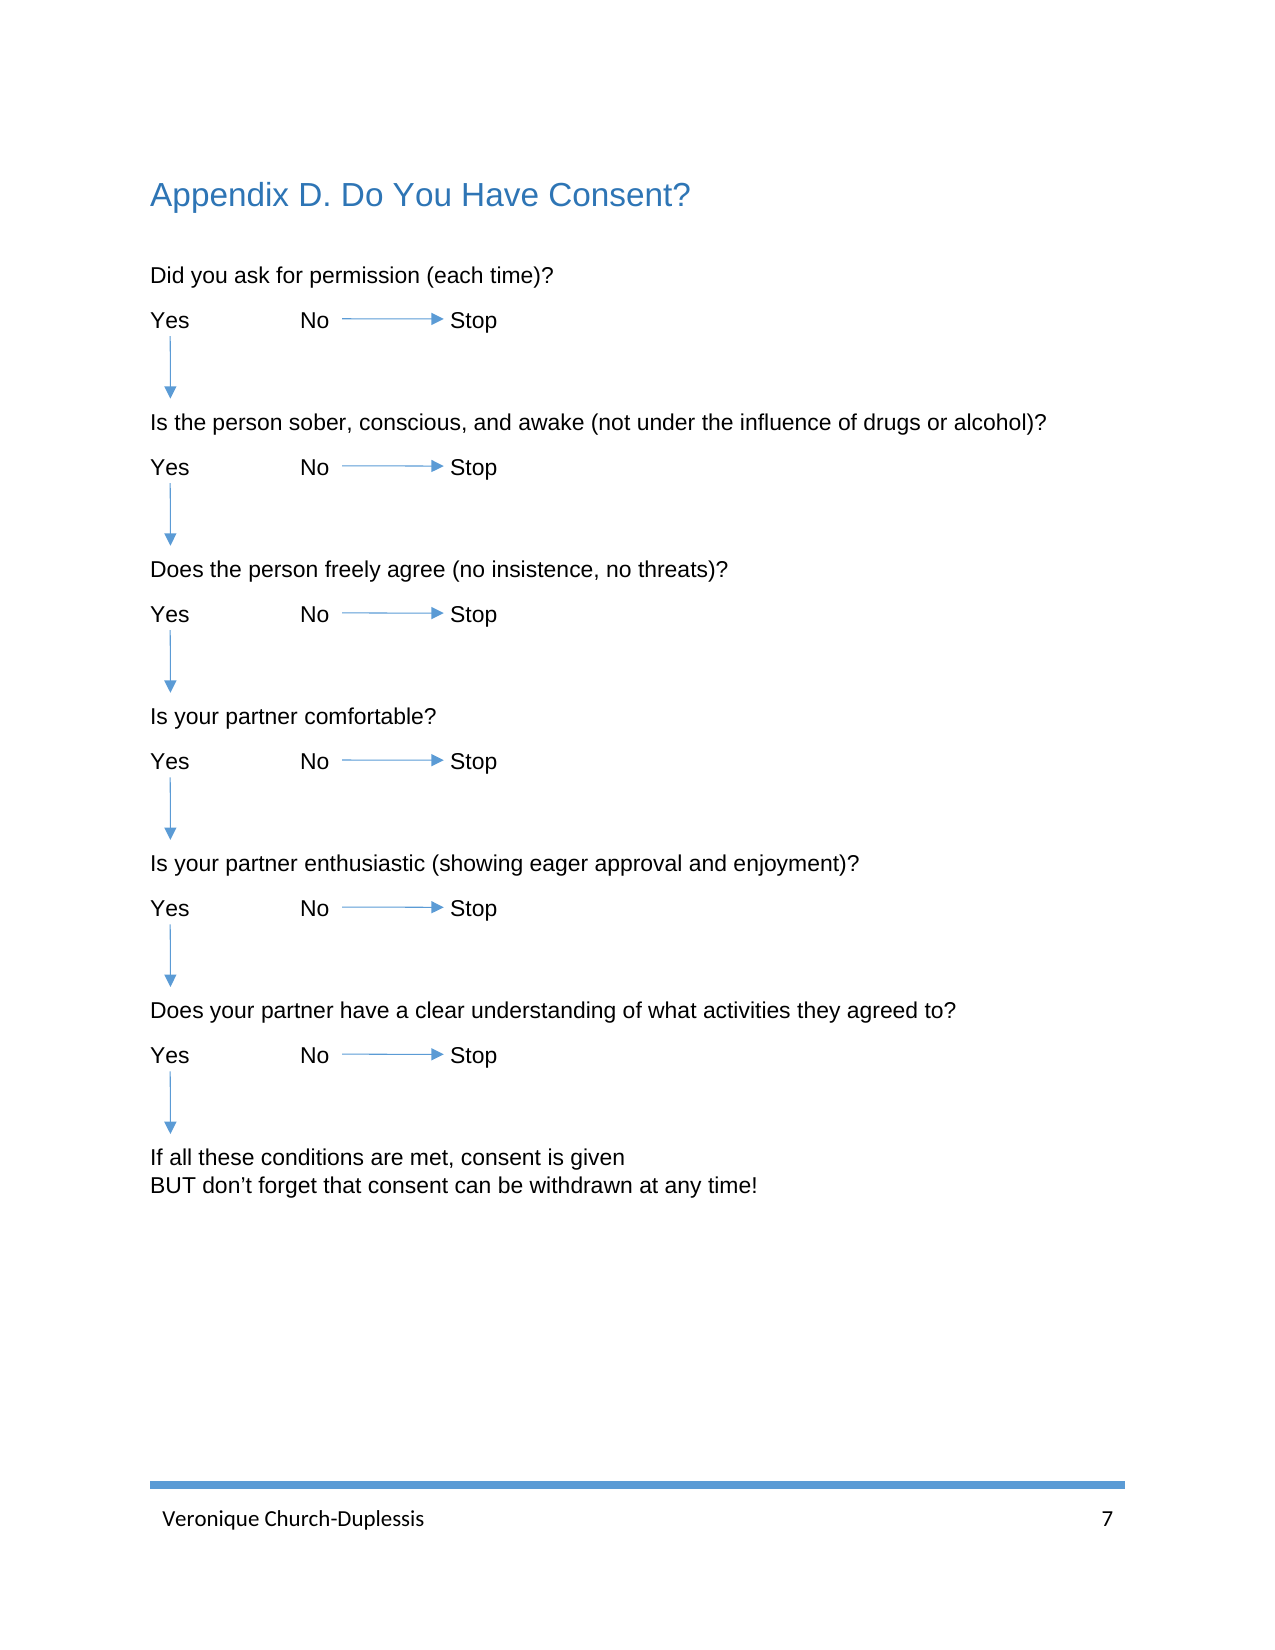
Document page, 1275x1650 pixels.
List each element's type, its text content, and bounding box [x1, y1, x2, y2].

text Yes No Stop [150, 601, 1125, 627]
text Yes No Stop [150, 895, 1125, 921]
subtitle Appendix D. Do You Have Consent? [150, 175, 1125, 213]
text Is your partner enthusiastic (showing eager approval and enjoyment)? [150, 793, 1125, 876]
text Is the person sober, conscious, and awake (not under the influence of drugs or alcohol)? [150, 352, 1125, 435]
text Yes No Stop [150, 748, 1125, 774]
text Does the person freely agree (no insistence, no threats)? [150, 499, 1125, 582]
text Yes No Stop [150, 1042, 1125, 1068]
text Is your partner comfortable? [150, 646, 1125, 729]
text Yes No Stop [150, 454, 1125, 480]
text Did you ask for permission (each time)? [150, 262, 1125, 288]
text Yes No Stop [150, 307, 1125, 333]
text If all these conditions are met, consent is given BUT don’t forget that consent can be withdrawn at any time! [150, 1087, 1125, 1199]
text Does your partner have a clear understanding of what activities they agreed to? [150, 940, 1125, 1023]
